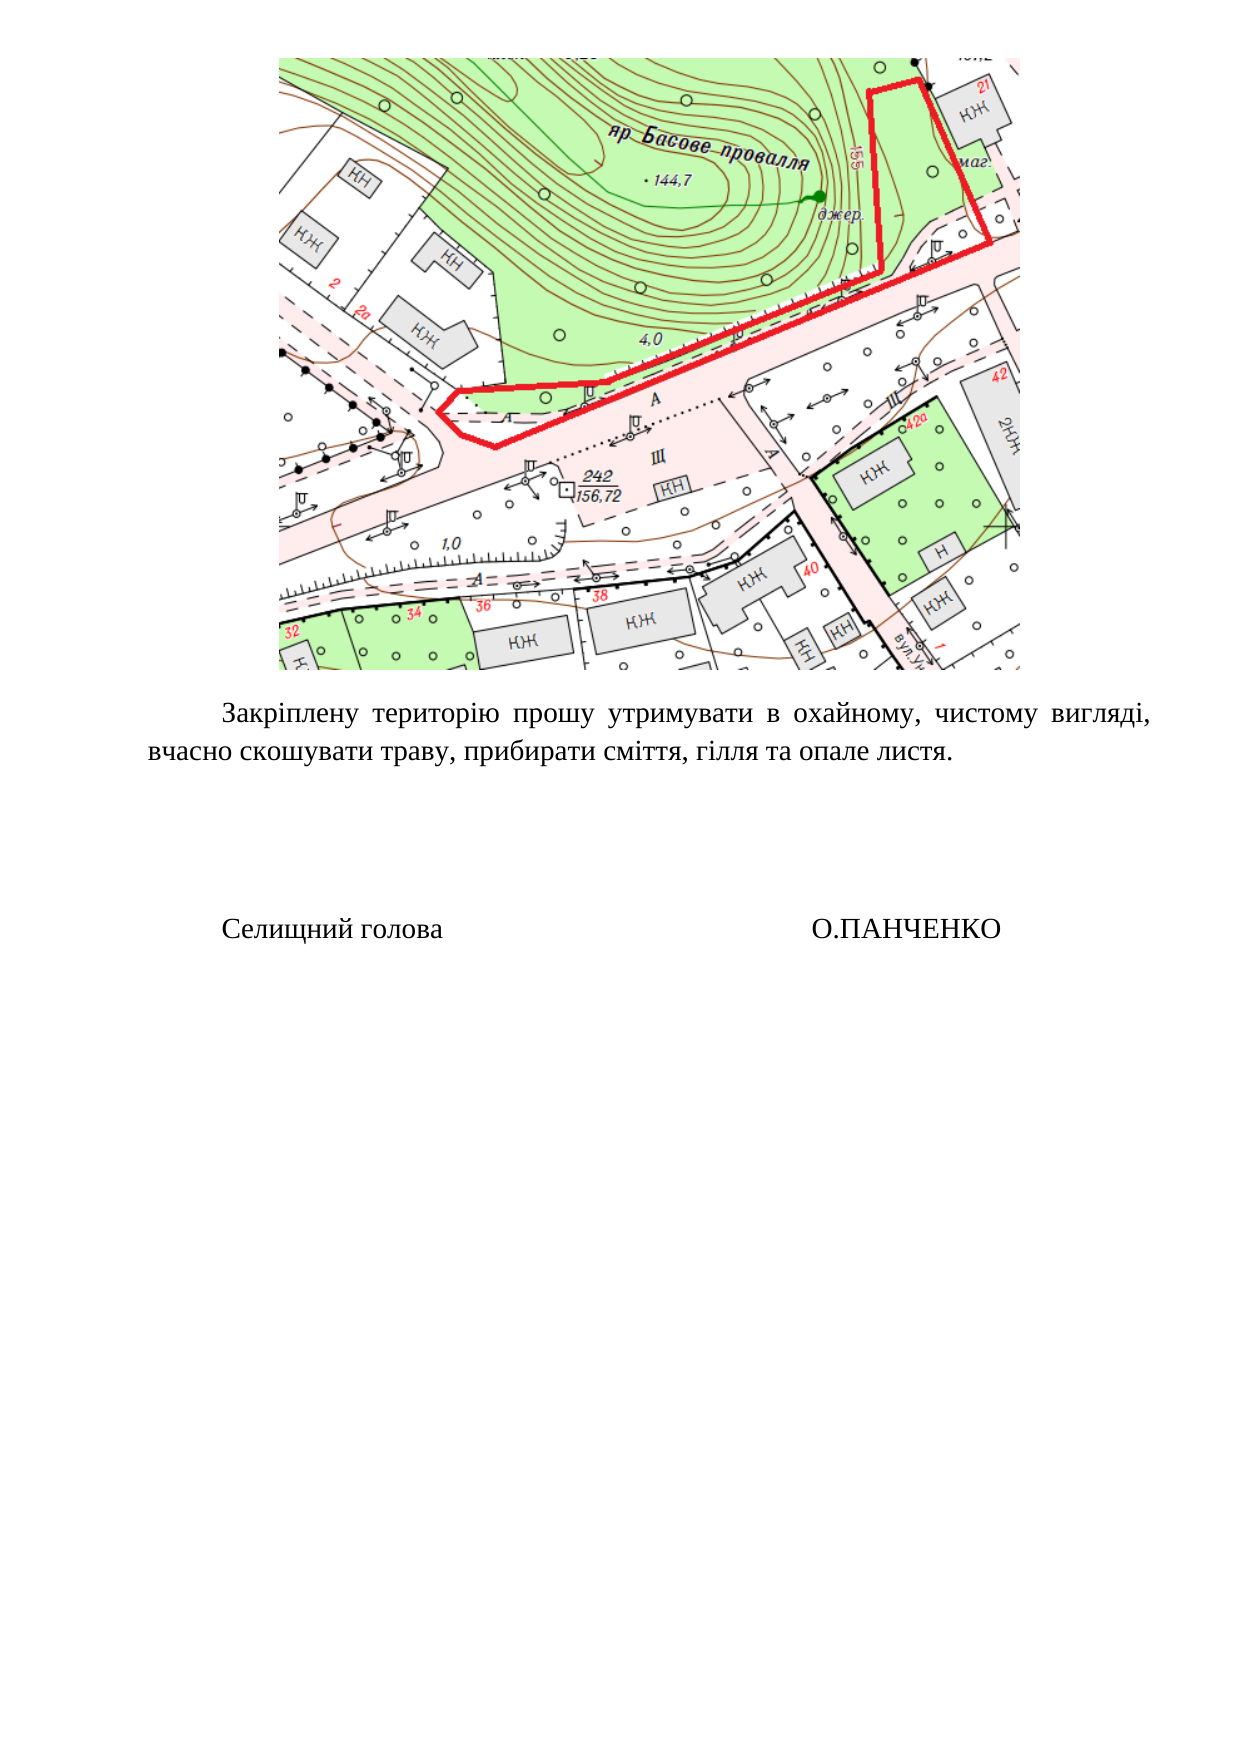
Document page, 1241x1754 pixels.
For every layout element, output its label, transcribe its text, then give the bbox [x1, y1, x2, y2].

text Закріплену територію прошу утримувати в охайному, чистому вигляді, вчасно скошувати траву, прибирати сміття, гілля та опале листя. [148, 695, 1152, 767]
picture [279, 58, 1020, 670]
text Селищний голова О.ПАНЧЕНКО [148, 912, 1152, 945]
